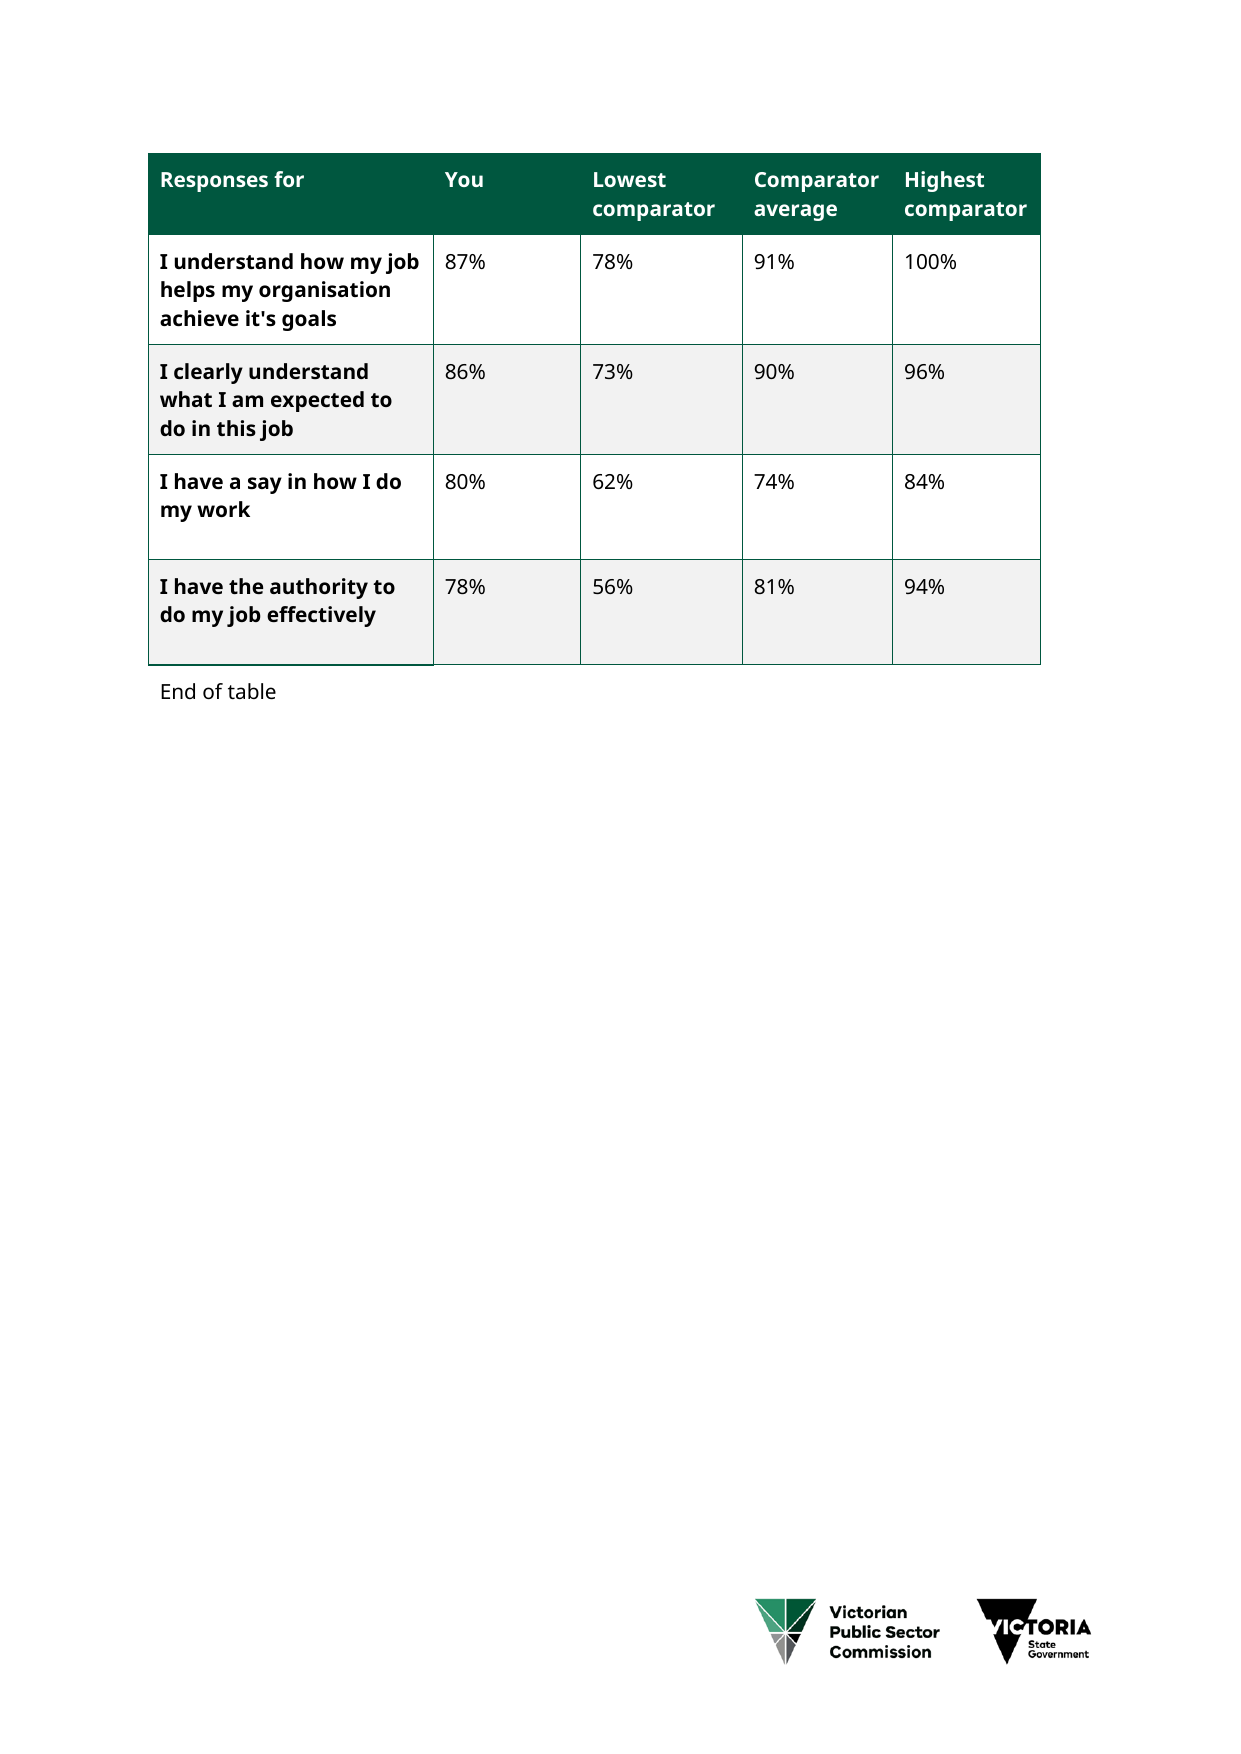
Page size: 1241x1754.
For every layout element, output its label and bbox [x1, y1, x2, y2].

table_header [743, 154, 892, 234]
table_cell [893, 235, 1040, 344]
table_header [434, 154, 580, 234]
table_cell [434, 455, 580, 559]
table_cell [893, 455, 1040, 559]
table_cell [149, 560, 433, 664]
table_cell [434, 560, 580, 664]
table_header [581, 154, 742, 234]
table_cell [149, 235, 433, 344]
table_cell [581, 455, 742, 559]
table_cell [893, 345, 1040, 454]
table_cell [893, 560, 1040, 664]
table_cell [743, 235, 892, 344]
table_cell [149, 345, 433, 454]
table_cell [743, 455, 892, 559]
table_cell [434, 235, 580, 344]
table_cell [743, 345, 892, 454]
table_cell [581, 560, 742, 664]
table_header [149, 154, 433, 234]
picture [754, 1598, 1093, 1666]
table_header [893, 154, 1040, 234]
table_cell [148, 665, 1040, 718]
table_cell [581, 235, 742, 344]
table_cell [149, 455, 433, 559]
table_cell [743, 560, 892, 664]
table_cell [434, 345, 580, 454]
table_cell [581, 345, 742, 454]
